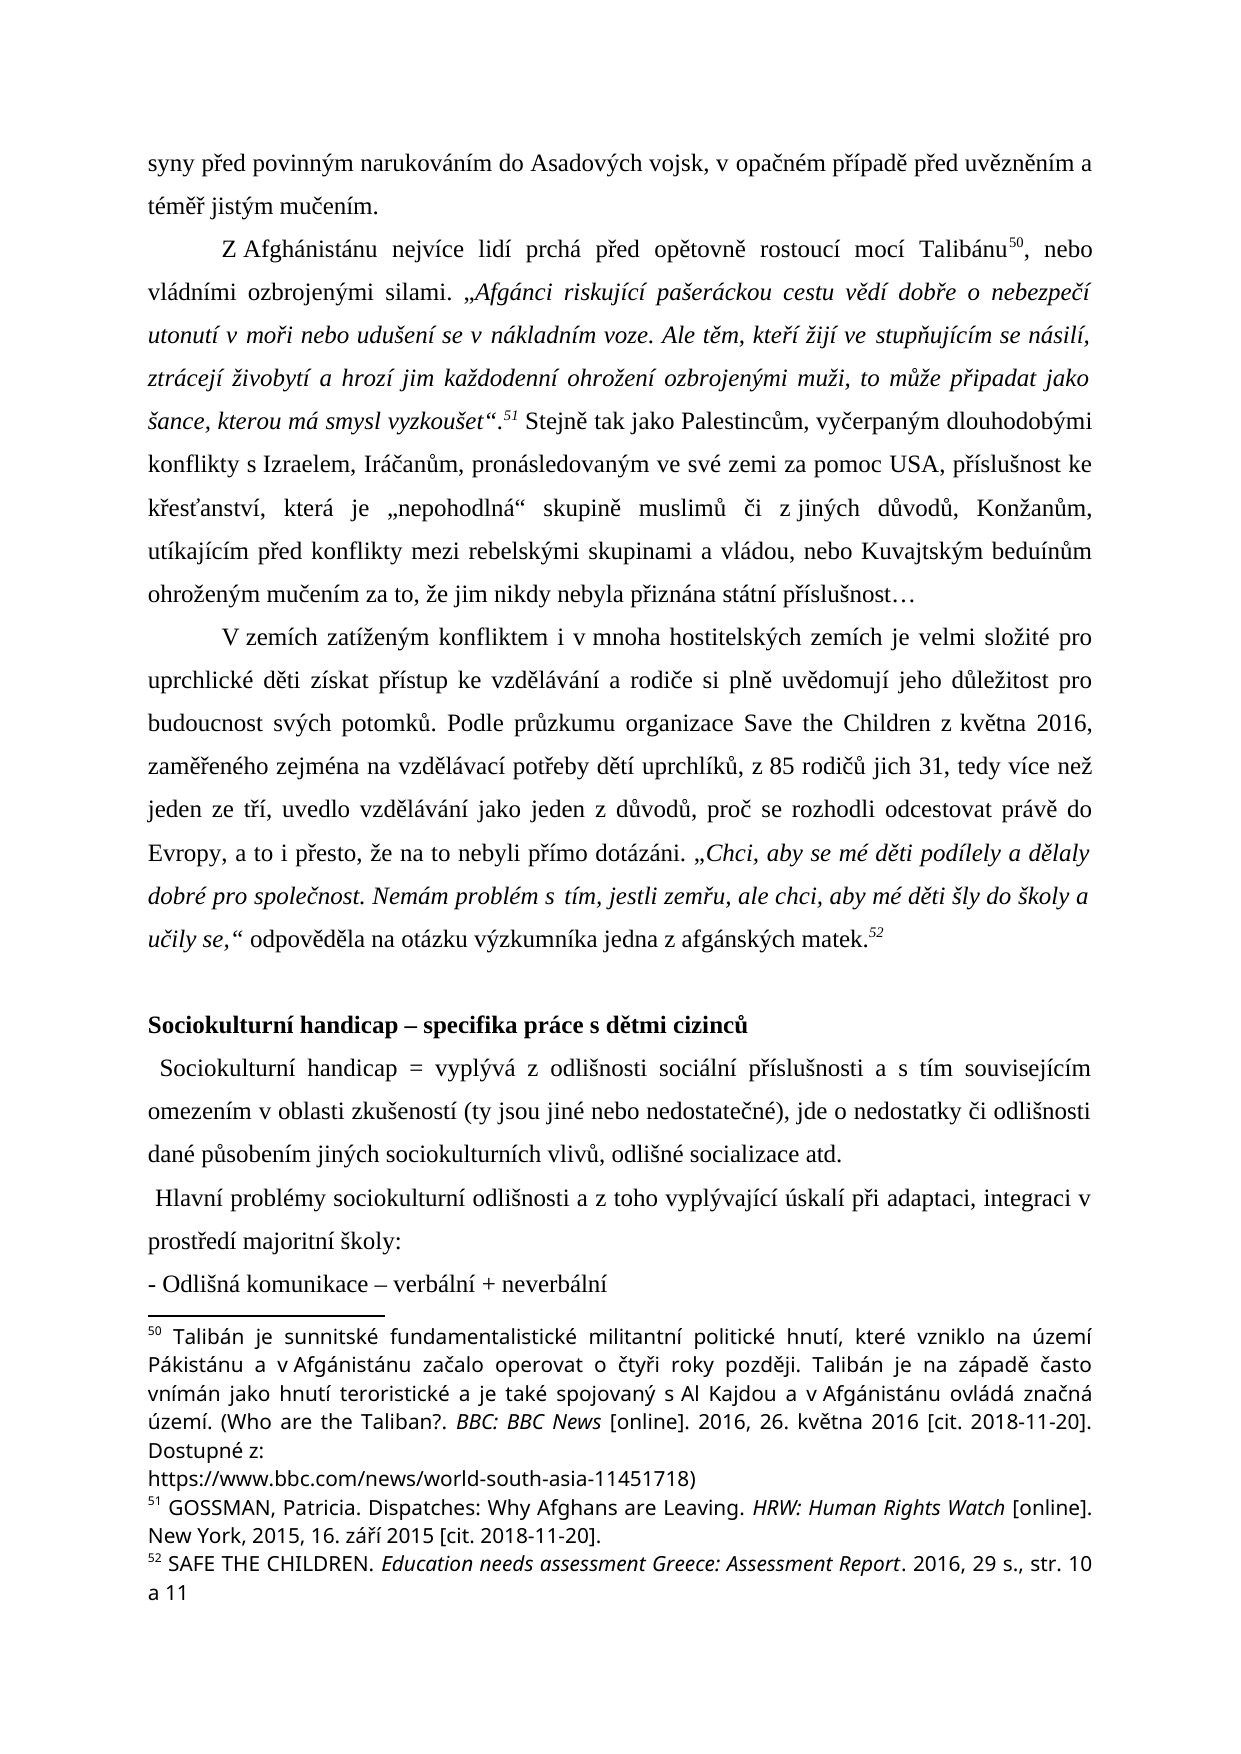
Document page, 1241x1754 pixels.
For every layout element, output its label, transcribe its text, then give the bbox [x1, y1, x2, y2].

text Sociokulturní handicap = vyplývá z odlišnosti sociální příslušnosti a s tím souvisejícím omezením v oblasti zkušeností (ty jsou jiné nebo nedostatečné), jde o nedostatky či odlišnosti dané působením jiných sociokulturních vlivů, odlišné socializace atd. [148, 1053, 1093, 1168]
text Hlavní problémy sociokulturní odlišnosti a z toho vyplývající úskalí při adaptaci, integraci v prostředí majoritní školy: [148, 1183, 1093, 1254]
text V zemích zatíženým konfliktem i v mnoha hostitelských zemích je velmi složité pro uprchlické děti získat přístup ke vzdělávání a rodiče si plně uvědomují jeho důležitost pro budoucnost svých potomků. Podle průzkumu organizace Save the Children z května 2016, zaměřeného zejména na vzdělávací potřeby dětí uprchlíků, z 85 rodičů jich 31, tedy více než jeden ze tří, uvedlo vzdělávání jako jeden z důvodů, proč se rozhodli odcestovat právě do Evropy, a to i přesto, že na to nebyli přímo dotázáni. „Chci, aby se mé děti podílely a dělaly dobré pro společnost. Nemám problém s tím, jestli zemřu, ale chci, aby mé děti šly do školy a učily se,“ odpověděla na otázku výzkumníka jedna z afgánských matek. [148, 622, 1093, 953]
text Z Afghánistánu nejvíce lidí prchá před opětovně rostoucí mocí Talibánu, nebo vládními ozbrojenými silami. „Afgánci riskující pašeráckou cestu vědí dobře o nebezpečí utonutí v moři nebo udušení se v nákladním voze. Ale těm, kteří žijí ve stupňujícím se násilí, ztrácejí živobytí a hrozí jim každodenní ohrožení ozbrojenými muži, to může připadat jako šance, kterou má smysl vyzkoušet“. Stejně tak jako Palestincům, vyčerpaným dlouhodobými konflikty s Izraelem, Iráčanům, pronásledovaným ve své zemi za pomoc USA, příslušnost ke křesťanství, která je „nepohodlná“ skupině muslimů či z jiných důvodů, Konžanům, utíkajícím před konflikty mezi rebelskými skupinami a vládou, nebo Kuvajtským beduínům ohroženým mučením za to, že jim nikdy nebyla přiznána státní příslušnost… [148, 234, 1093, 608]
text - Odlišná komunikace – verbální + neverbální [148, 1269, 1093, 1298]
text Většina těchto lidí prchá do Evropy zejména před hrozbou smrti, pronásledováním nebo útlakem v zemích jejich původu. Syřané utíkají z občanské války, mnoho z nich má zkušenosti s mučením, bylo přítomno destrukci svých domovů nebo vidělo umírat své známé či příbuzné. Rodiny mladých chlapců i z bezpečnějších oblastí chtějí ochránit své náctileté syny před povinným narukováním do Asadových vojsk, v opačném případě před uvězněním a téměř jistým mučením. [148, 148, 1093, 219]
text Sociokulturní handicap – specifika práce s dětmi cizinců [148, 1010, 1093, 1039]
